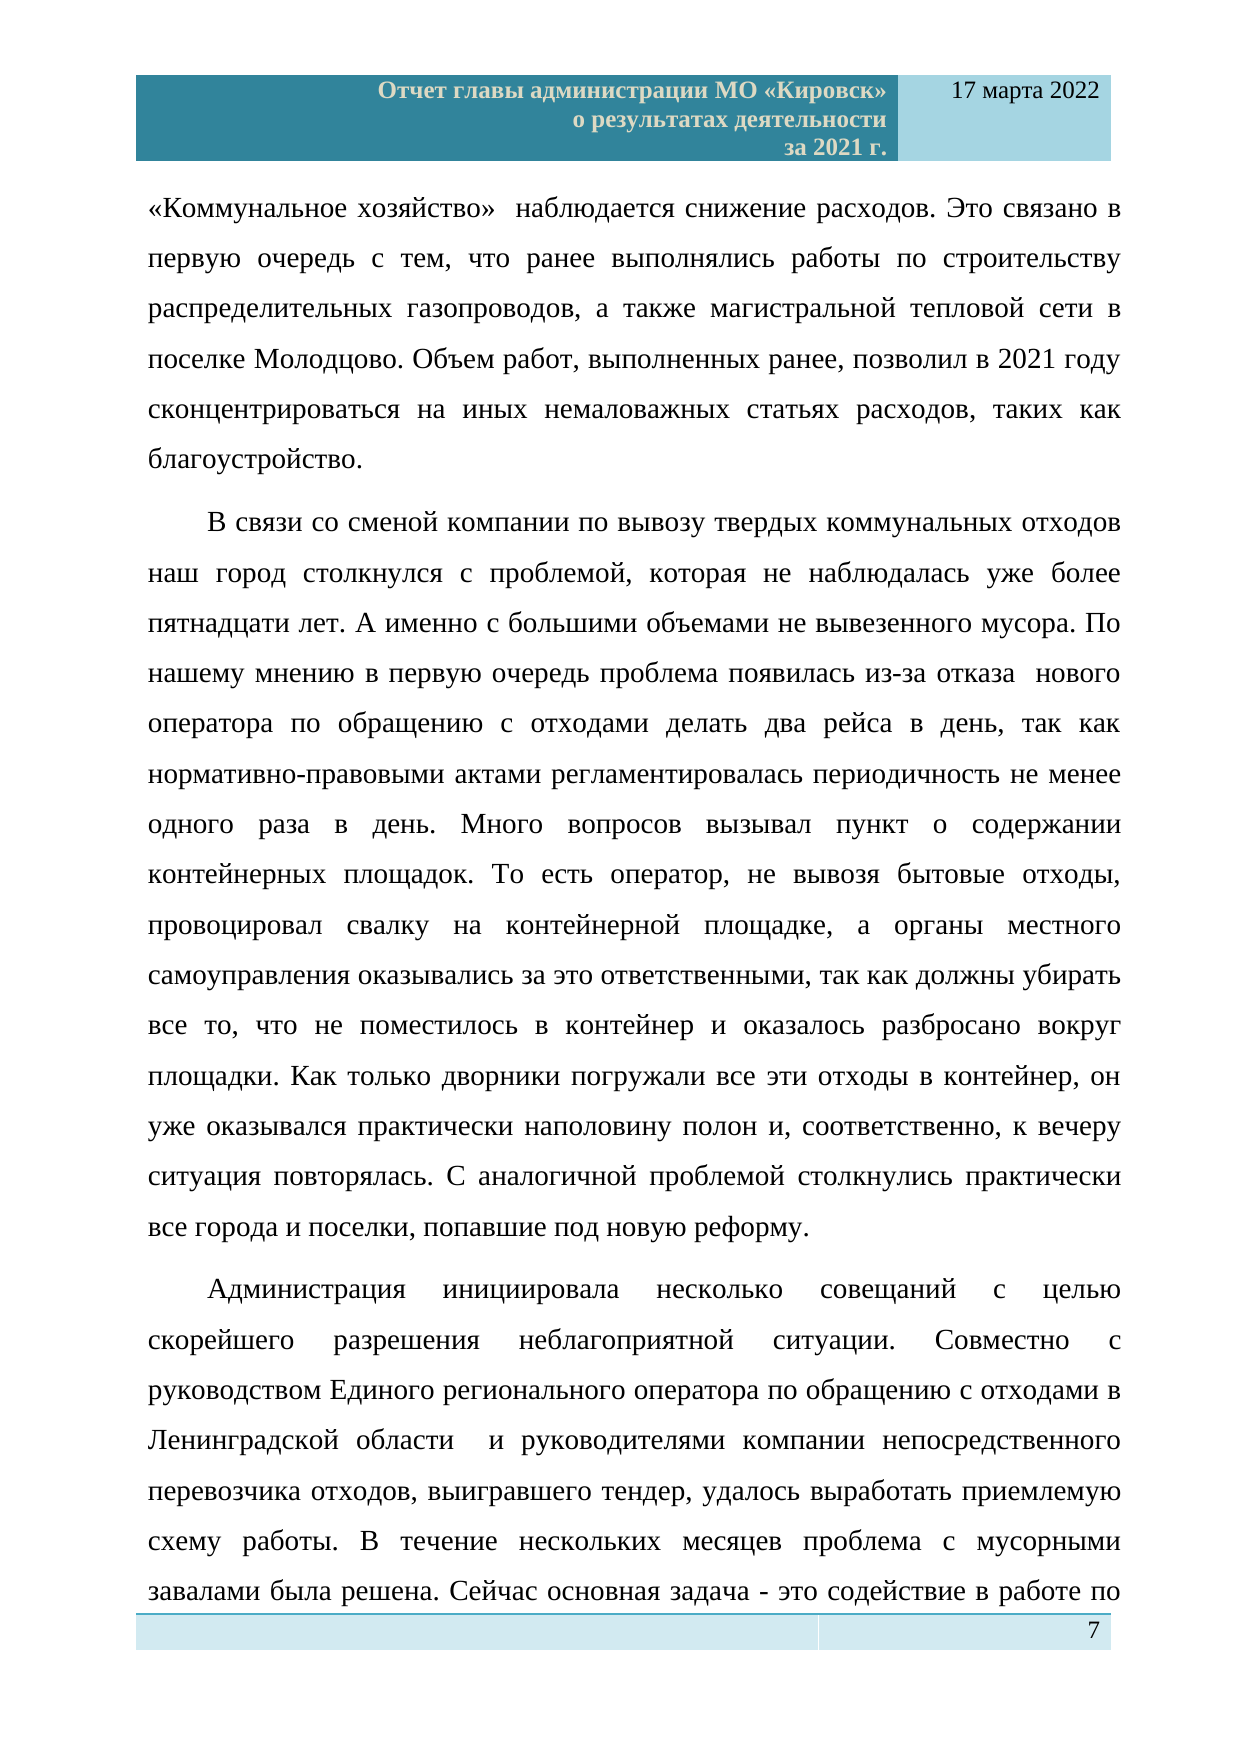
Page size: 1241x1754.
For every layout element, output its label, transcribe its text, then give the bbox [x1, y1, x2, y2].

text В связи со сменой компании по вывозу твердых коммунальных отходов наш город столкнулся с проблемой, которая не наблюдалась уже более пятнадцати лет. А именно с большими объемами не вывезенного мусора. По нашему мнению в первую очередь проблема появилась из-за отказа нового оператора по обращению с отходами делать два рейса в день, так как нормативно-правовыми актами регламентировалась периодичность не менее одного раза в день. Много вопросов вызывал пункт о содержании контейнерных площадок. То есть оператор, не вывозя бытовые отходы, провоцировал свалку на контейнерной площадке, а органы местного самоуправления оказывались за это ответственными, так как должны убирать все то, что не поместилось в контейнер и оказалось разбросано вокруг площадки. Как только дворники погружали все эти отходы в контейнер, он уже оказывался практически наполовину полон и, соответственно, к вечеру ситуация повторялась. С аналогичной проблемой столкнулись практически все города и поселки, попавшие под новую реформу. [148, 504, 1122, 1242]
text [148, 190, 1122, 475]
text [148, 1272, 1122, 1607]
